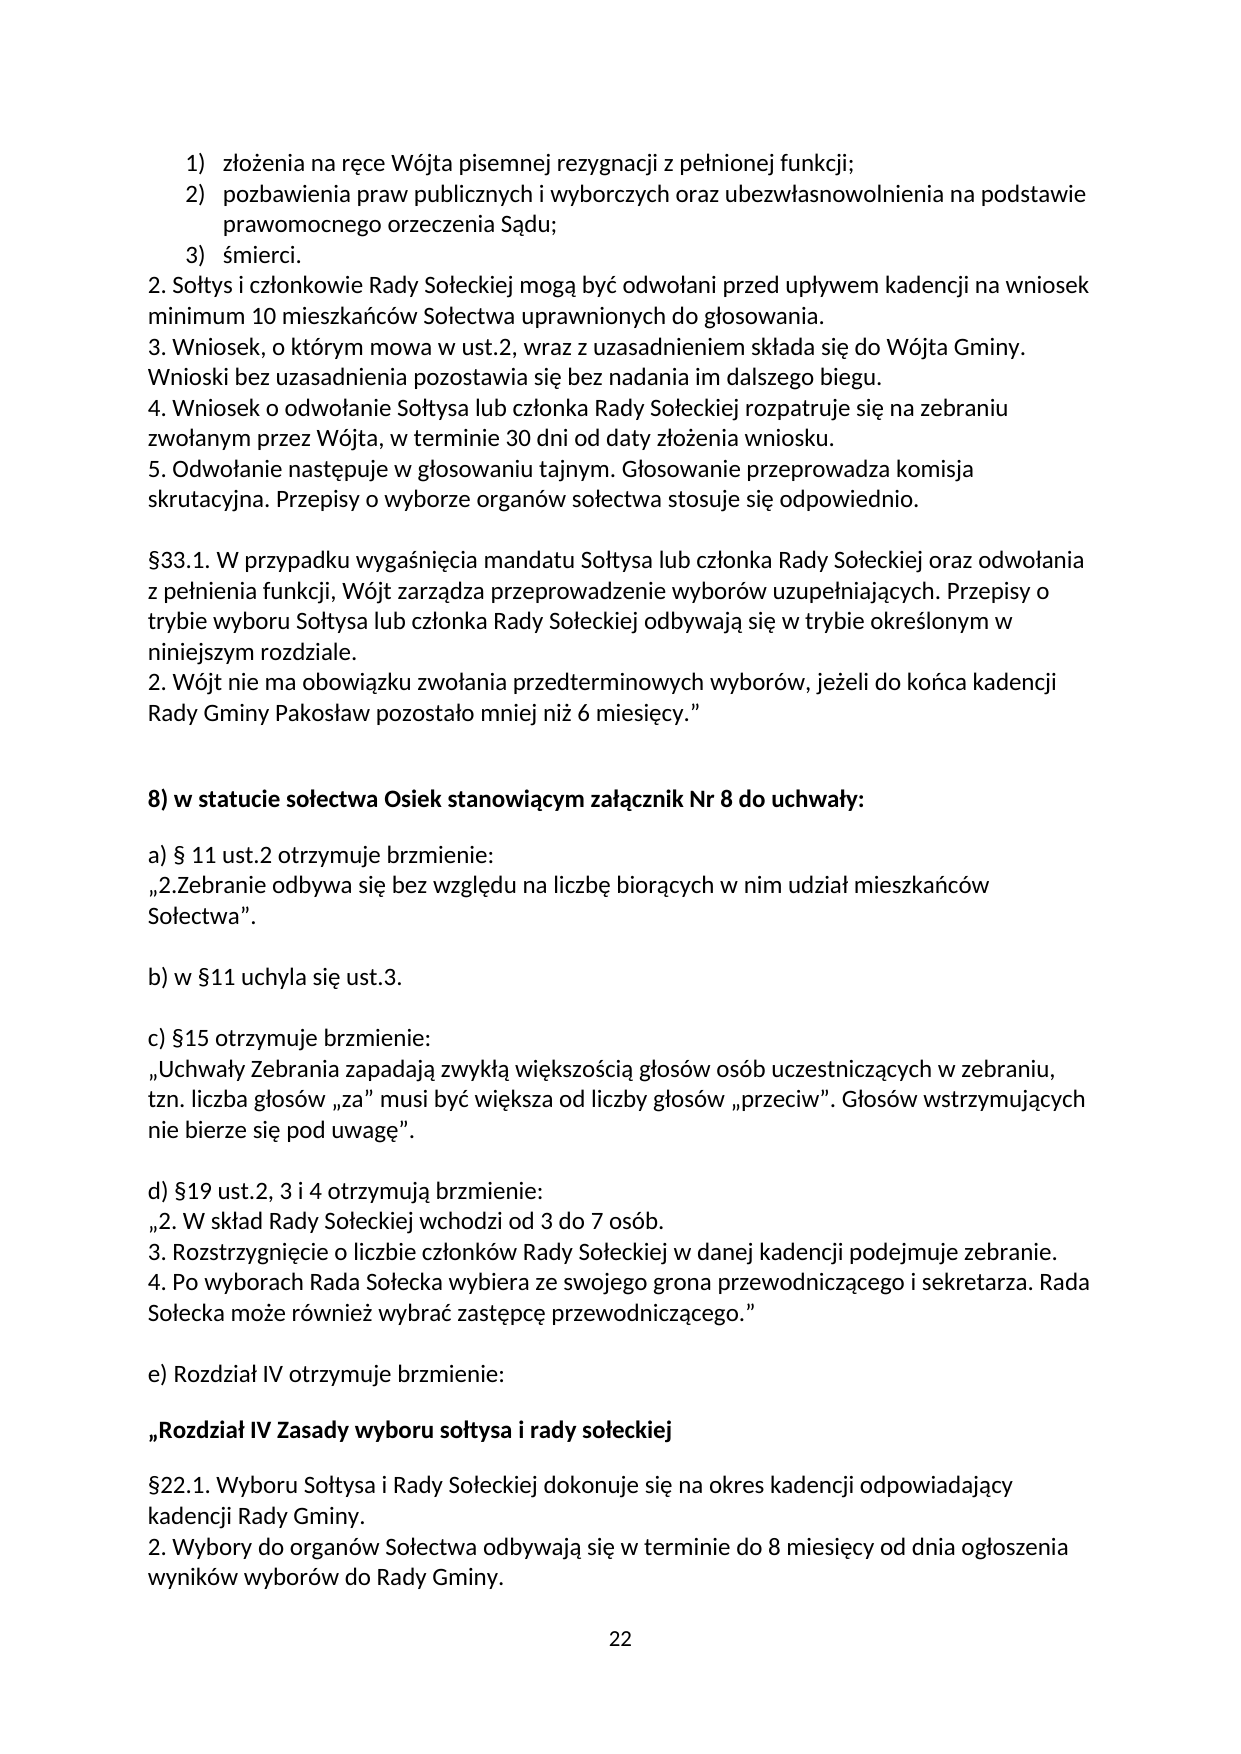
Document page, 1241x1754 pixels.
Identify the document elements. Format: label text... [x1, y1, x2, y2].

text 3. Rozstrzygnięcie o liczbie członków Rady Sołeckiej w danej kadencji podejmuje zebranie. [148, 1236, 1093, 1266]
text §22.1. Wyboru Sołtysa i Rady Sołeckiej dokonuje się na okres kadencji odpowiadający kadencji Rady Gminy. [148, 1470, 1093, 1531]
text a) § 11 ust.2 otrzymuje brzmienie: [148, 839, 1093, 870]
text d) §19 ust.2, 3 i 4 otrzymują brzmienie: [148, 1175, 1093, 1205]
text „2.Zebranie odbywa się bez względu na liczbę biorących w nim udział mieszkańców Sołectwa”. [148, 870, 1093, 931]
text „Uchwały Zebrania zapadają zwykłą większością głosów osób uczestniczących w zebraniu, tzn. liczba głosów „za” musi być większa od liczby głosów „przeciw”. Głosów wstrzymujących nie bierze się pod uwagę”. [148, 1053, 1093, 1144]
text 2. Wójt nie ma obowiązku zwołania przedterminowych wyborów, jeżeli do końca kadencji Rady Gminy Pakosław pozostało mniej niż 6 miesięcy.” [148, 666, 1093, 727]
text 2. Sołtys i członkowie Rady Sołeckiej mogą być odwołani przed upływem kadencji na wniosek minimum 10 mieszkańców Sołectwa uprawnionych do głosowania. [148, 270, 1093, 331]
text c) §15 otrzymuje brzmienie: [148, 1022, 1093, 1053]
list pozbawienia praw publicznych i wyborczych oraz ubezwłasnowolnienia na podstawie prawomocnego orzeczenia Sądu; [185, 178, 1093, 239]
text 3. Wniosek, o którym mowa w ust.2, wraz z uzasadnieniem składa się do Wójta Gminy. Wnioski bez uzasadnienia pozostawia się bez nadania im dalszego biegu. [148, 331, 1093, 392]
text 2. Wybory do organów Sołectwa odbywają się w terminie do 8 miesięcy od dnia ogłoszenia wyników wyborów do Rady Gminy. [148, 1531, 1093, 1592]
text §33.1. W przypadku wygaśnięcia mandatu Sołtysa lub członka Rady Sołeckiej oraz odwołania z pełnienia funkcji, Wójt zarządza przeprowadzenie wyborów uzupełniających. Przepisy o trybie wyboru Sołtysa lub członka Rady Sołeckiej odbywają się w trybie określonym w niniejszym rozdziale. [148, 544, 1093, 666]
text 5. Odwołanie następuje w głosowaniu tajnym. Głosowanie przeprowadza komisja skrutacyjna. Przepisy o wyborze organów sołectwa stosuje się odpowiednio. [148, 453, 1093, 514]
text „Rozdział IV Zasady wyboru sołtysa i rady sołeckiej [148, 1414, 1093, 1444]
text 4. Wniosek o odwołanie Sołtysa lub członka Rady Sołeckiej rozpatruje się na zebraniu zwołanym przez Wójta, w terminie 30 dni od daty złożenia wniosku. [148, 392, 1093, 453]
list złożenia na ręce Wójta pisemnej rezygnacji z pełnionej funkcji; [185, 148, 1093, 178]
text b) w §11 uchyla się ust.3. [148, 961, 1093, 992]
text 8) w statucie sołectwa Osiek stanowiącym załącznik Nr 8 do uchwały: [148, 783, 1093, 814]
text e) Rozdział IV otrzymuje brzmienie: [148, 1358, 1093, 1388]
text „2. W skład Rady Sołeckiej wchodzi od 3 do 7 osób. [148, 1205, 1093, 1236]
list śmierci. [185, 239, 1093, 270]
text 4. Po wyborach Rada Sołecka wybiera ze swojego grona przewodniczącego i sekretarza. Rada Sołecka może również wybrać zastępcę przewodniczącego.” [148, 1266, 1093, 1327]
